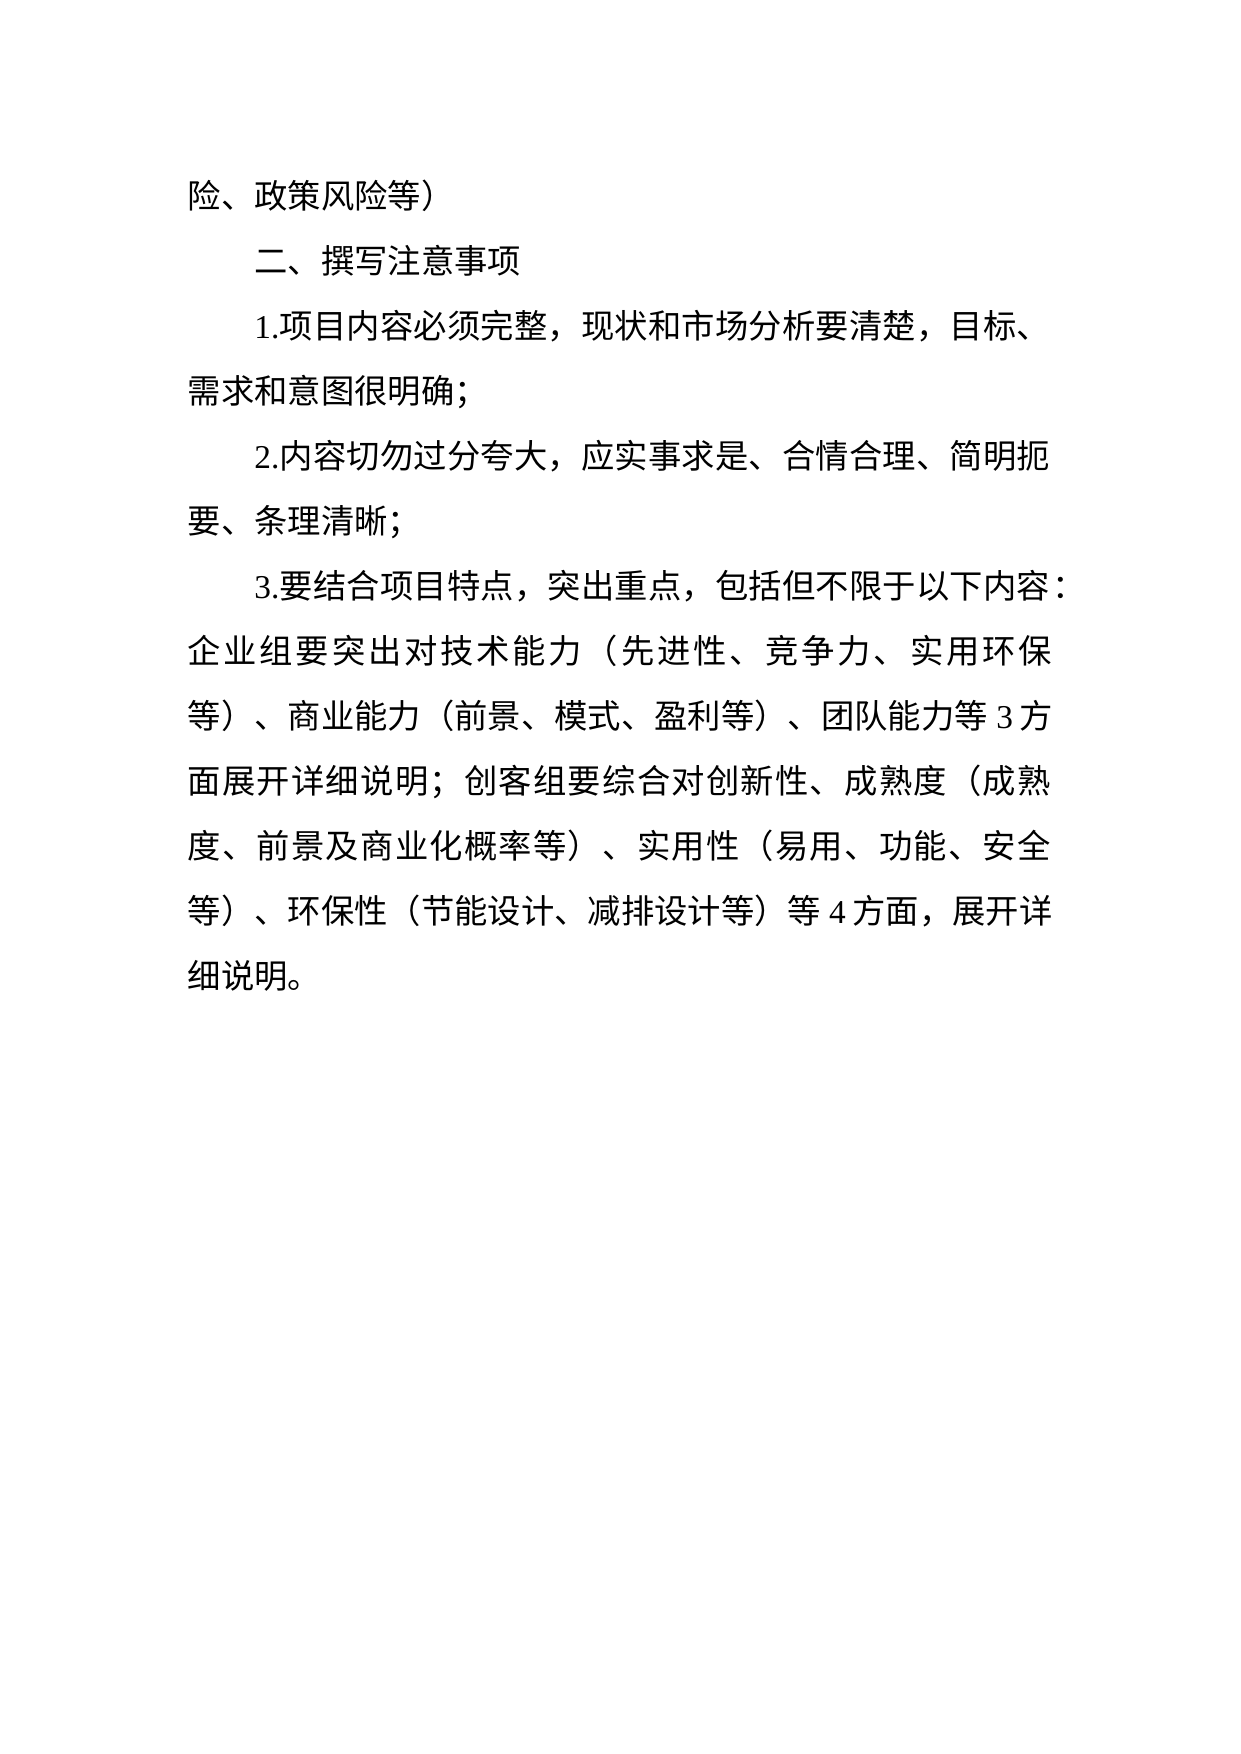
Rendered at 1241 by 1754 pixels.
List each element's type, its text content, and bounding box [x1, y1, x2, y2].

text 二、撰写注意事项 [187, 227, 1053, 292]
text 2.内容切勿过分夸大，应实事求是、合情合理、简明扼要、条理清晰； [187, 422, 1053, 552]
text 3.要结合项目特点，突出重点，包括但不限于以下内容：企业组要突出对技术能力（先进性、竞争力、实用环保等）、商业能力（前景、模式、盈利等）、团队能力等3方面展开详细说明；创客组要综合对创新性、成熟度（成熟度、前景及商业化概率等）、实用性（易用、功能、安全等）、环保性（节能设计、减排设计等）等4方面，展开详细说明。 [187, 552, 1053, 1007]
text 1.项目内容必须完整，现状和市场分析要清楚，目标、需求和意图很明确； [187, 292, 1053, 422]
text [187, 162, 1053, 227]
